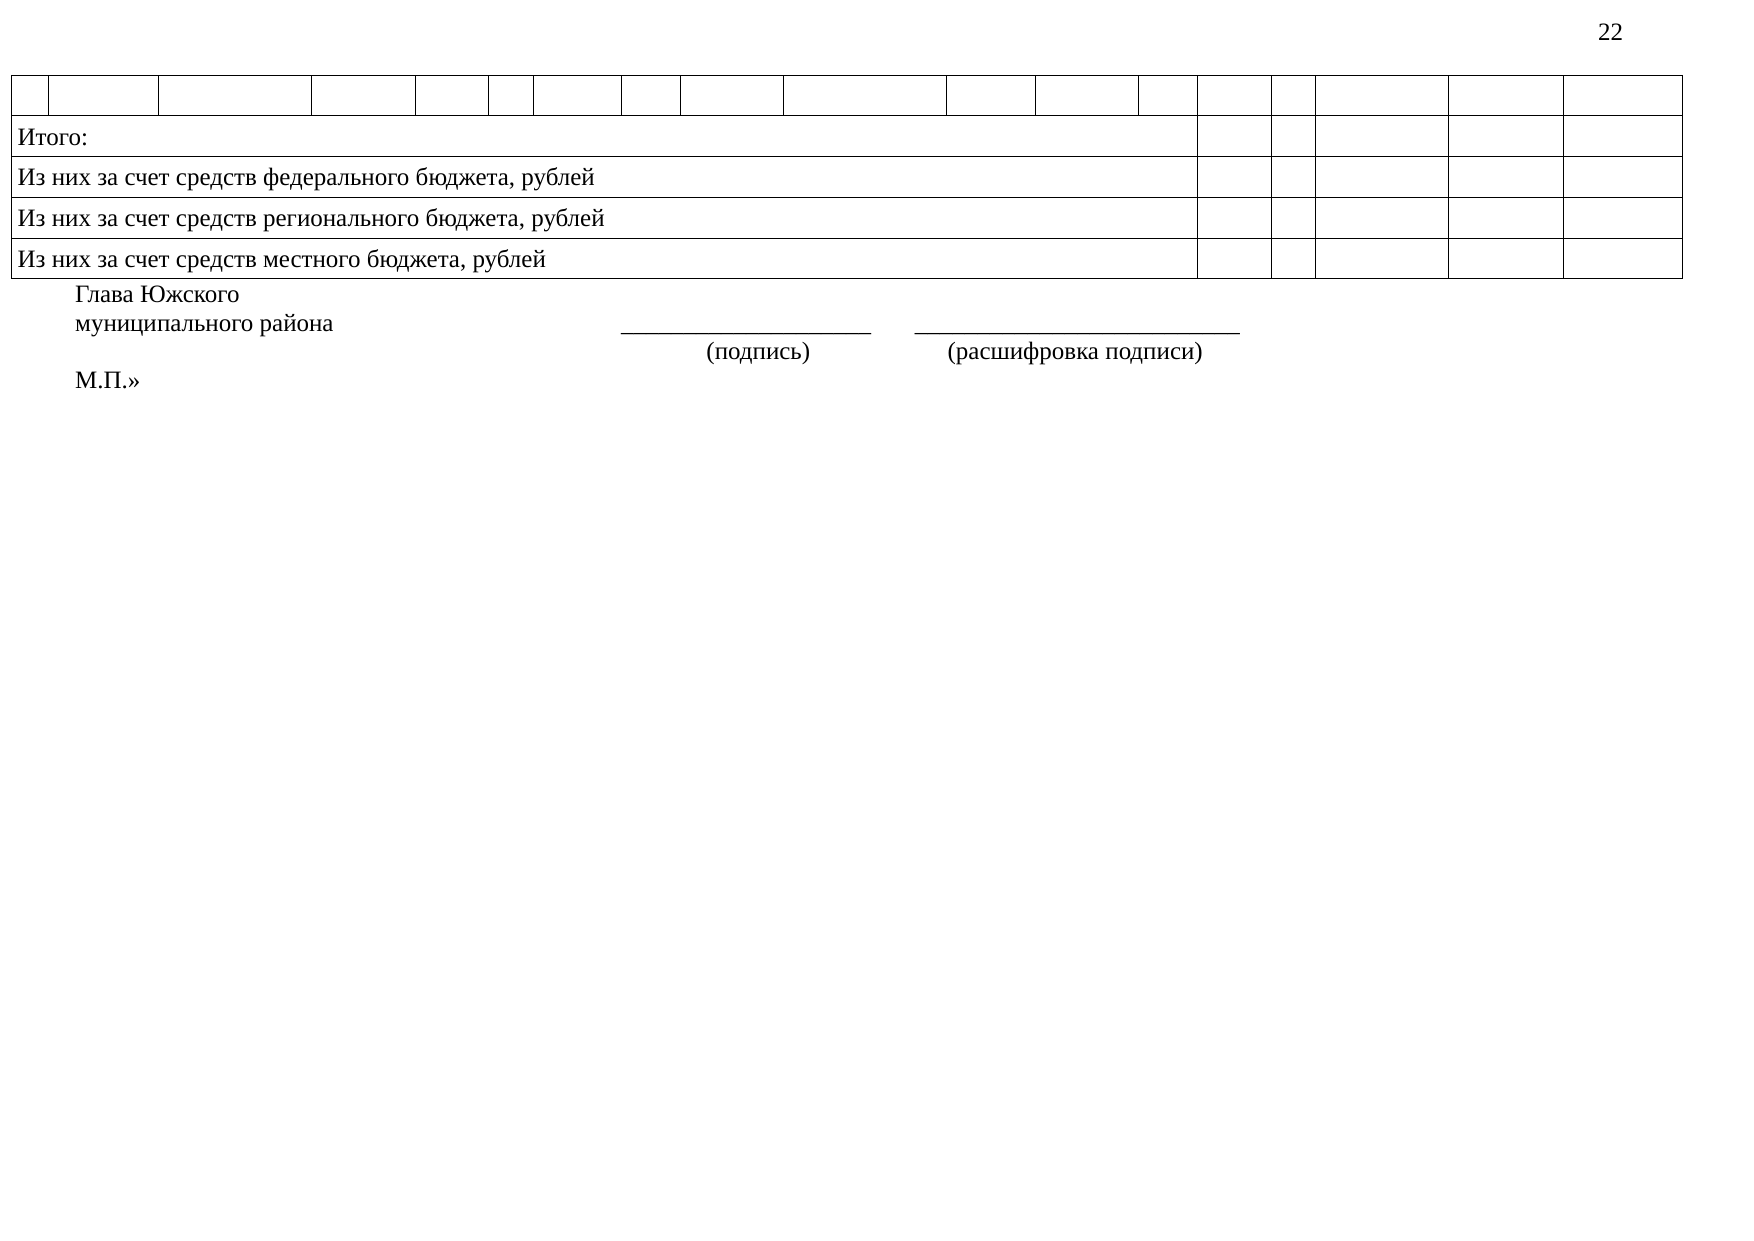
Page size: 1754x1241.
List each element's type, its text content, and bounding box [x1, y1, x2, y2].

table_cell [1316, 239, 1448, 278]
table_cell [1198, 239, 1271, 278]
table_cell [1272, 76, 1315, 115]
table_cell [1198, 76, 1271, 115]
table_cell [1272, 239, 1315, 278]
text М.П.» [75, 365, 1623, 394]
table_cell [1564, 239, 1682, 278]
table_cell [1449, 116, 1563, 156]
table_cell [159, 76, 311, 115]
table_cell [1564, 116, 1682, 156]
table_cell Итого: [12, 116, 1197, 156]
table_cell [49, 76, 158, 115]
table_cell [1564, 198, 1682, 238]
table_cell [784, 76, 946, 115]
table_cell [1198, 157, 1271, 197]
table_cell [1316, 76, 1448, 115]
table_cell [622, 76, 680, 115]
table_cell Из них за счет средств регионального бюджета, рублей [12, 198, 1197, 238]
table_cell [1316, 116, 1448, 156]
table_cell [1272, 116, 1315, 156]
text Глава Южского [75, 279, 1623, 308]
table_cell [489, 76, 533, 115]
table_cell [681, 76, 783, 115]
table_cell Из них за счет средств федерального бюджета, рублей [12, 157, 1197, 197]
table_cell [1316, 198, 1448, 238]
table_cell [1449, 239, 1563, 278]
table_cell [947, 76, 1035, 115]
table_cell [312, 76, 415, 115]
table_cell Из них за счет средств местного бюджета, рублей [12, 239, 1197, 278]
table_cell [1449, 157, 1563, 197]
table_cell [1564, 157, 1682, 197]
table_cell [1036, 76, 1138, 115]
table_cell [12, 76, 48, 115]
table_cell [1272, 198, 1315, 238]
table_cell [1564, 76, 1682, 115]
table_cell [1449, 198, 1563, 238]
table_cell [416, 76, 488, 115]
table_cell [534, 76, 621, 115]
table_cell [1316, 157, 1448, 197]
text муниципального района ____________________ __________________________ [75, 308, 1623, 336]
table_cell [1139, 76, 1197, 115]
table_cell [1272, 157, 1315, 197]
table_cell [1449, 76, 1563, 115]
table_cell [1198, 198, 1271, 238]
table_cell [1198, 116, 1271, 156]
text (подпись) (расшифровка подписи) [75, 336, 1623, 365]
